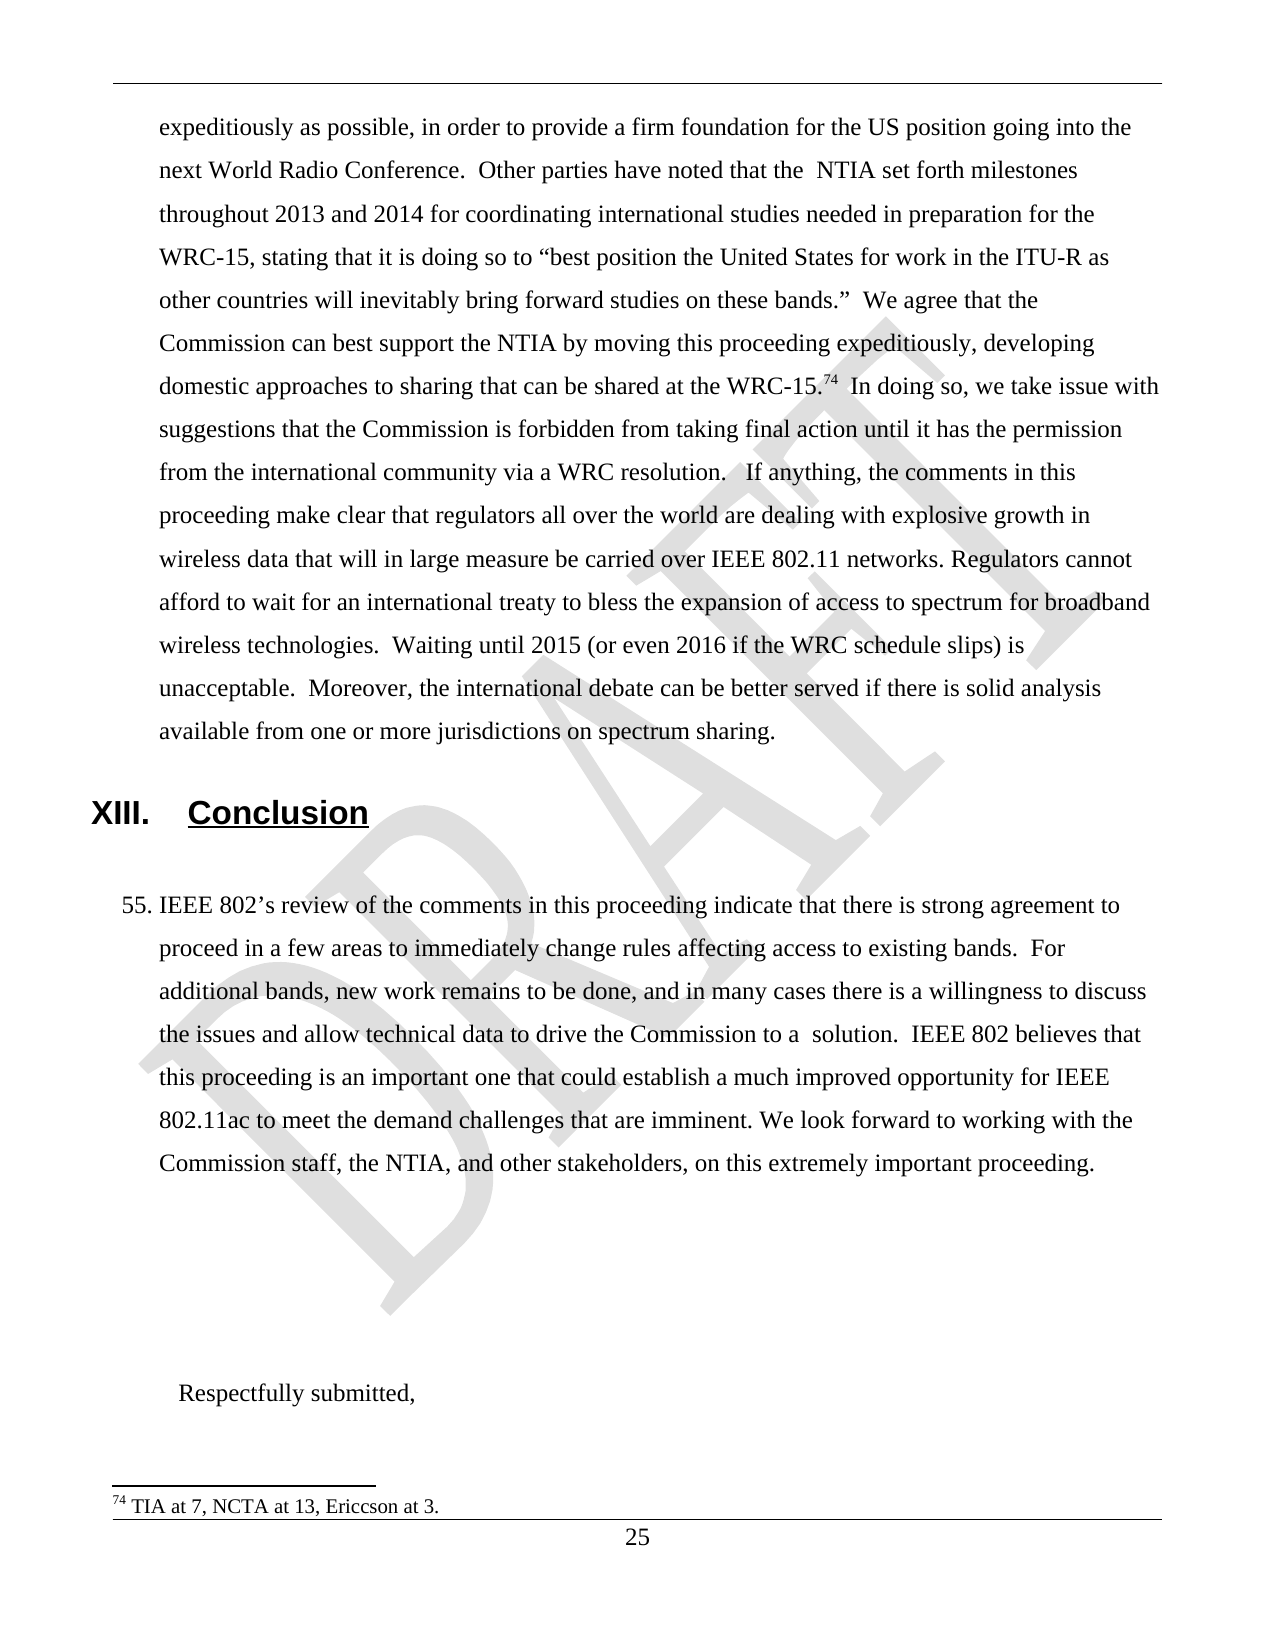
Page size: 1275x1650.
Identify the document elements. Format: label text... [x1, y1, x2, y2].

subtitle Conclusion [150, 793, 1162, 831]
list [121, 112, 1162, 745]
list IEEE 802’s review of the comments in this proceeding indicate that there is strong agreement to proceed in a few areas to immediately change rules affecting access to existing bands. For additional bands, new work remains to be done, and in many cases there is a willingness to discuss the issues and allow technical data to drive the Commission to a solution. IEEE 802 believes that this proceeding is an important one that could establish a much improved opportunity for IEEE 802.11ac to meet the demand challenges that are imminent. We look forward to working with the Commission staff, the NTIA, and other stakeholders, on this extremely important proceeding. [121, 890, 1162, 1177]
text Respectfully submitted, [159, 1378, 1162, 1407]
